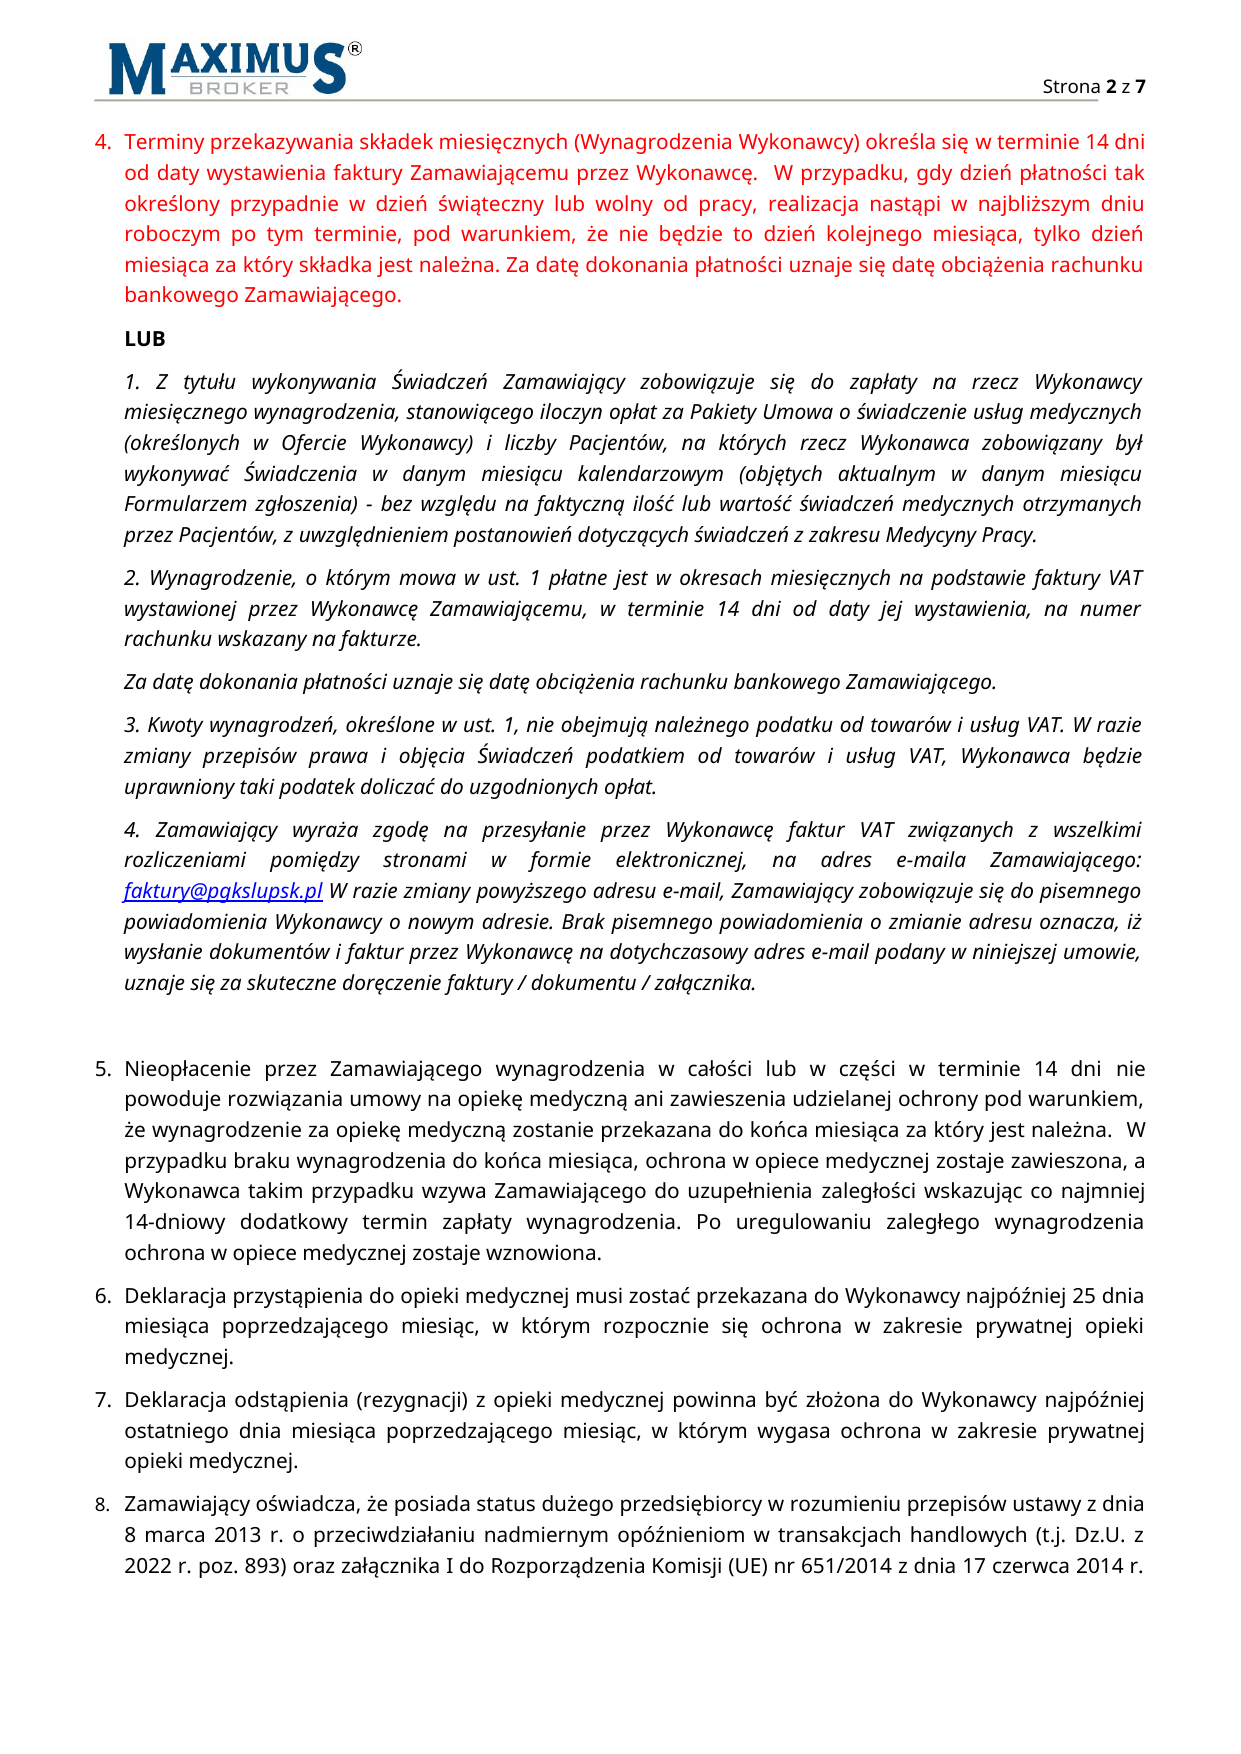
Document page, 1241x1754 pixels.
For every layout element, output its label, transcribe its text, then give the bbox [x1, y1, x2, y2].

text 3. Kwoty wynagrodzeń, określone w ust. 1, nie obejmują należnego podatku od towarów i usług VAT. W razie zmiany przepisów prawa i objęcia Świadczeń podatkiem od towarów i usług VAT, Wykonawca będzie uprawniony taki podatek doliczać do uzgodnionych opłat. [124, 711, 1146, 800]
list Terminy przekazywania składek miesięcznych (Wynagrodzenia Wykonawcy) określa się w terminie 14 dni od daty wystawienia faktury Zamawiającemu przez Wykonawcę. W przypadku, gdy dzień płatności tak określony przypadnie w dzień świąteczny lub wolny od pracy, realizacja nastąpi w najbliższym dniu roboczym po tym terminie, pod warunkiem, że nie będzie to dzień kolejnego miesiąca, tylko dzień miesiąca za który składka jest należna. Za datę dokonania płatności uznaje się datę obciążenia rachunku bankowego Zamawiającego. [94, 127, 1146, 309]
text LUB [124, 324, 1146, 352]
text Za datę dokonania płatności uznaje się datę obciążenia rachunku bankowego Zamawiającego. [124, 667, 1146, 696]
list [94, 1489, 1146, 1579]
list Nieopłacenie przez Zamawiającego wynagrodzenia w całości lub w części w terminie 14 dni nie powoduje rozwiązania umowy na opiekę medyczną ani zawieszenia udzielanej ochrony pod warunkiem, że wynagrodzenie za opiekę medyczną zostanie przekazana do końca miesiąca za który jest należna. W przypadku braku wynagrodzenia do końca miesiąca, ochrona w opiece medycznej zostaje zawieszona, a Wykonawca takim przypadku wzywa Zamawiającego do uzupełnienia zaległości wskazując co najmniej 14-dniowy dodatkowy termin zapłaty wynagrodzenia. Po uregulowaniu zaległego wynagrodzenia ochrona w opiece medycznej zostaje wznowiona. [94, 1054, 1146, 1266]
picture [103, 37, 368, 99]
list Deklaracja odstąpienia (rezygnacji) z opieki medycznej powinna być złożona do Wykonawcy najpóźniej ostatniego dnia miesiąca poprzedzającego miesiąc, w którym wygasa ochrona w zakresie prywatnej opieki medycznej. [94, 1385, 1146, 1475]
text 1. Z tytułu wykonywania Świadczeń Zamawiający zobowiązuje się do zapłaty na rzecz Wykonawcy miesięcznego wynagrodzenia, stanowiącego iloczyn opłat za Pakiety Umowa o świadczenie usług medycznych (określonych w Ofercie Wykonawcy) i liczby Pacjentów, na których rzecz Wykonawca zobowiązany był wykonywać Świadczenia w danym miesiącu kalendarzowym (objętych aktualnym w danym miesiącu Formularzem zgłoszenia) - bez względu na faktyczną ilość lub wartość świadczeń medycznych otrzymanych przez Pacjentów, z uwzględnieniem postanowień dotyczących świadczeń z zakresu Medycyny Pracy. [124, 367, 1146, 548]
list Deklaracja przystąpienia do opieki medycznej musi zostać przekazana do Wykonawcy najpóźniej 25 dnia miesiąca poprzedzającego miesiąc, w którym rozpocznie się ochrona w zakresie prywatnej opieki medycznej. [94, 1281, 1146, 1370]
text 2. Wynagrodzenie, o którym mowa w ust. 1 płatne jest w okresach miesięcznych na podstawie faktury VAT wystawionej przez Wykonawcę Zamawiającemu, w terminie 14 dni od daty jej wystawienia, na numer rachunku wskazany na fakturze. [124, 563, 1146, 653]
text 4. Zamawiający wyraża zgodę na przesyłanie przez Wykonawcę faktur VAT związanych z wszelkimi rozliczeniami pomiędzy stronami w formie elektronicznej, na adres e-maila Zamawiającego: faktury@pgkslupsk.pl W razie zmiany powyższego adresu e-mail, Zamawiający zobowiązuje się do pisemnego powiadomienia Wykonawcy o nowym adresie. Brak pisemnego powiadomienia o zmianie adresu oznacza, iż wysłanie dokumentów i faktur przez Wykonawcę na dotychczasowy adres e-mail podany w niniejszej umowie, uznaje się za skuteczne doręczenie faktury / dokumentu / załącznika. [124, 815, 1146, 996]
